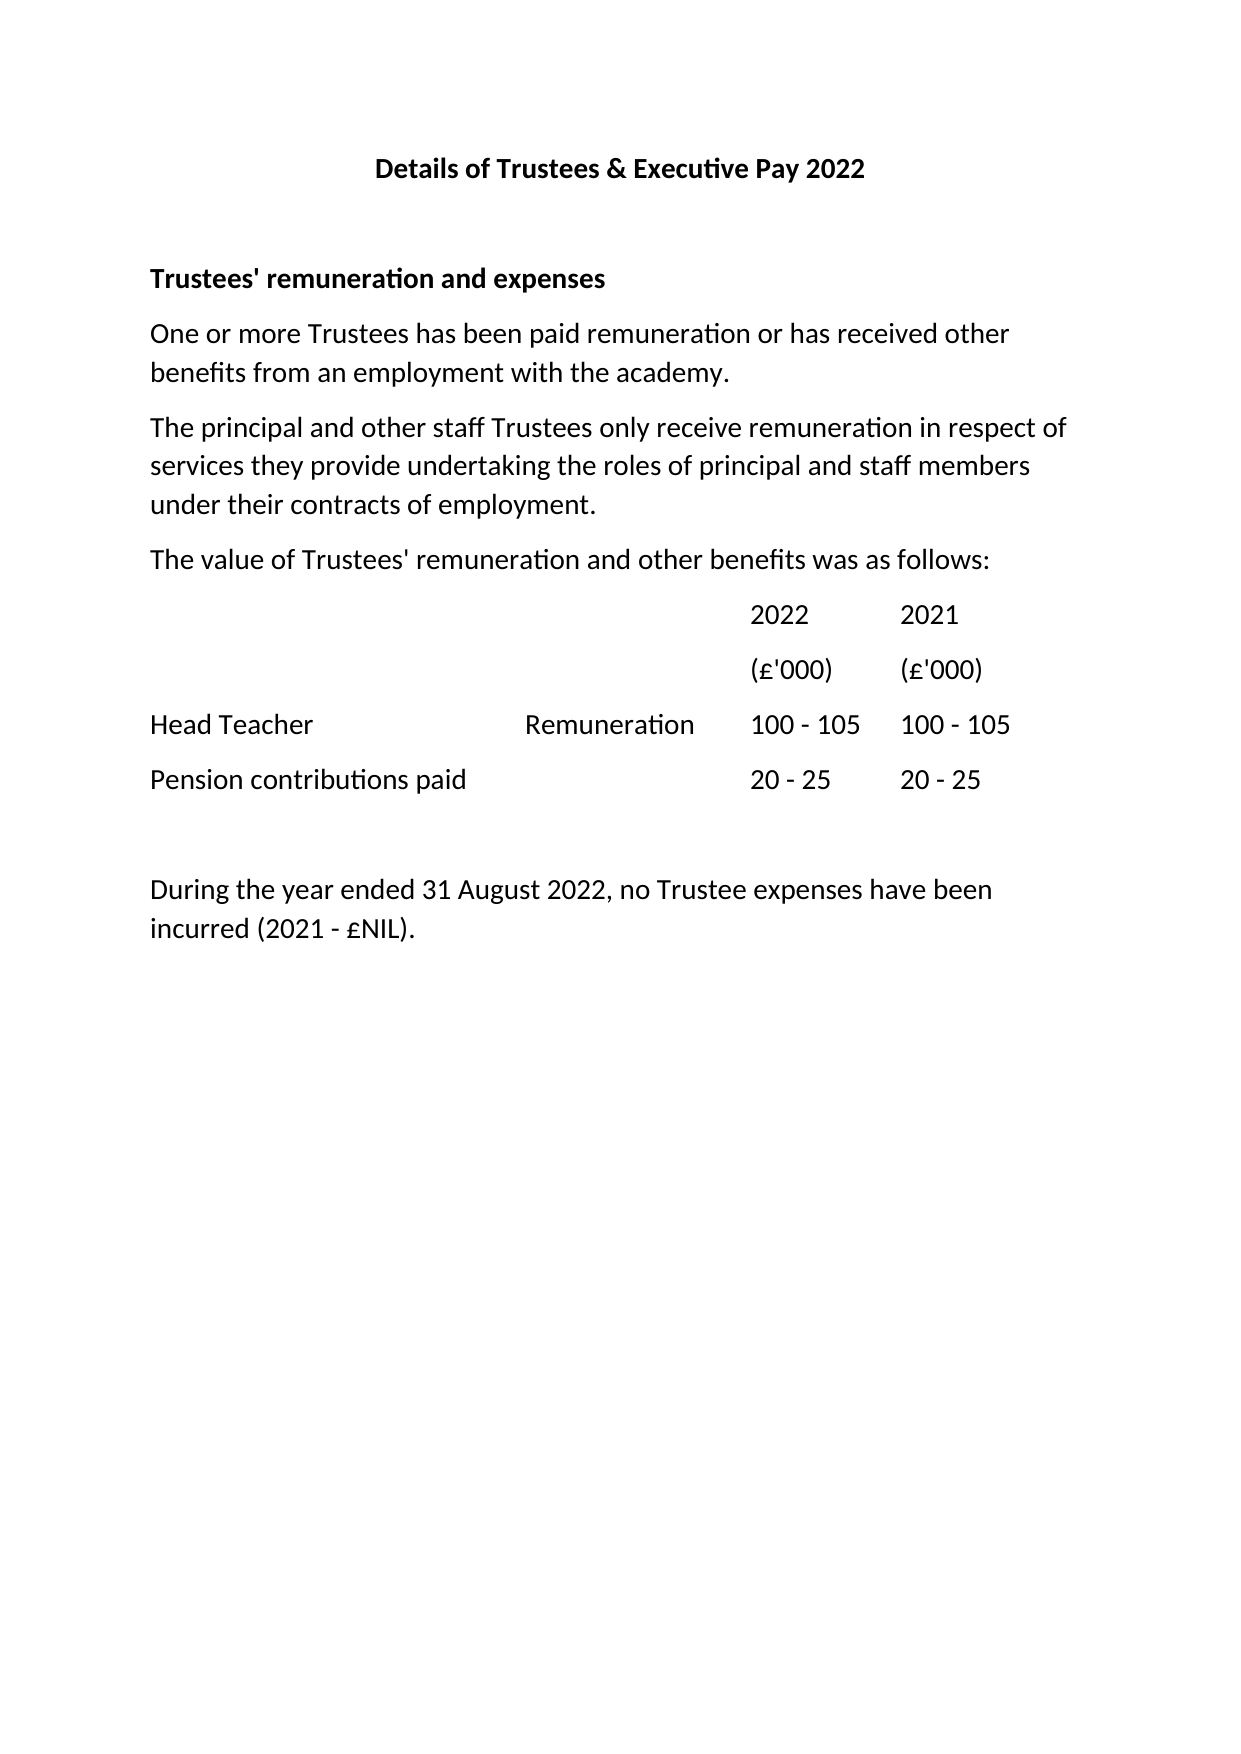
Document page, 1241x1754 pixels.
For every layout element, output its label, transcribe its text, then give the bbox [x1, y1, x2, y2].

text The value of Trustees' remuneration and other benefits was as follows: [150, 541, 1090, 576]
text During the year ended 31 August 2022, no Trustee expenses have been incurred (2021 - £NIL). [150, 871, 1090, 946]
text 2022 2021 [675, 596, 1090, 632]
text The principal and other staff Trustees only receive remuneration in respect of services they provide undertaking the roles of principal and staff members under their contracts of employment. [150, 409, 1090, 521]
text Head Teacher Remuneration 100 - 105 100 - 105 [150, 706, 1090, 742]
text One or more Trustees has been paid remuneration or has received other benefits from an employment with the academy. [150, 315, 1090, 389]
text (£'000) (£'000) [675, 651, 1090, 687]
text Pension contributions paid 20 - 25 20 - 25 [150, 761, 1090, 797]
text Details of Trustees & Executive Pay 2022 [150, 150, 1090, 186]
text Trustees' remuneration and expenses [150, 260, 1090, 296]
